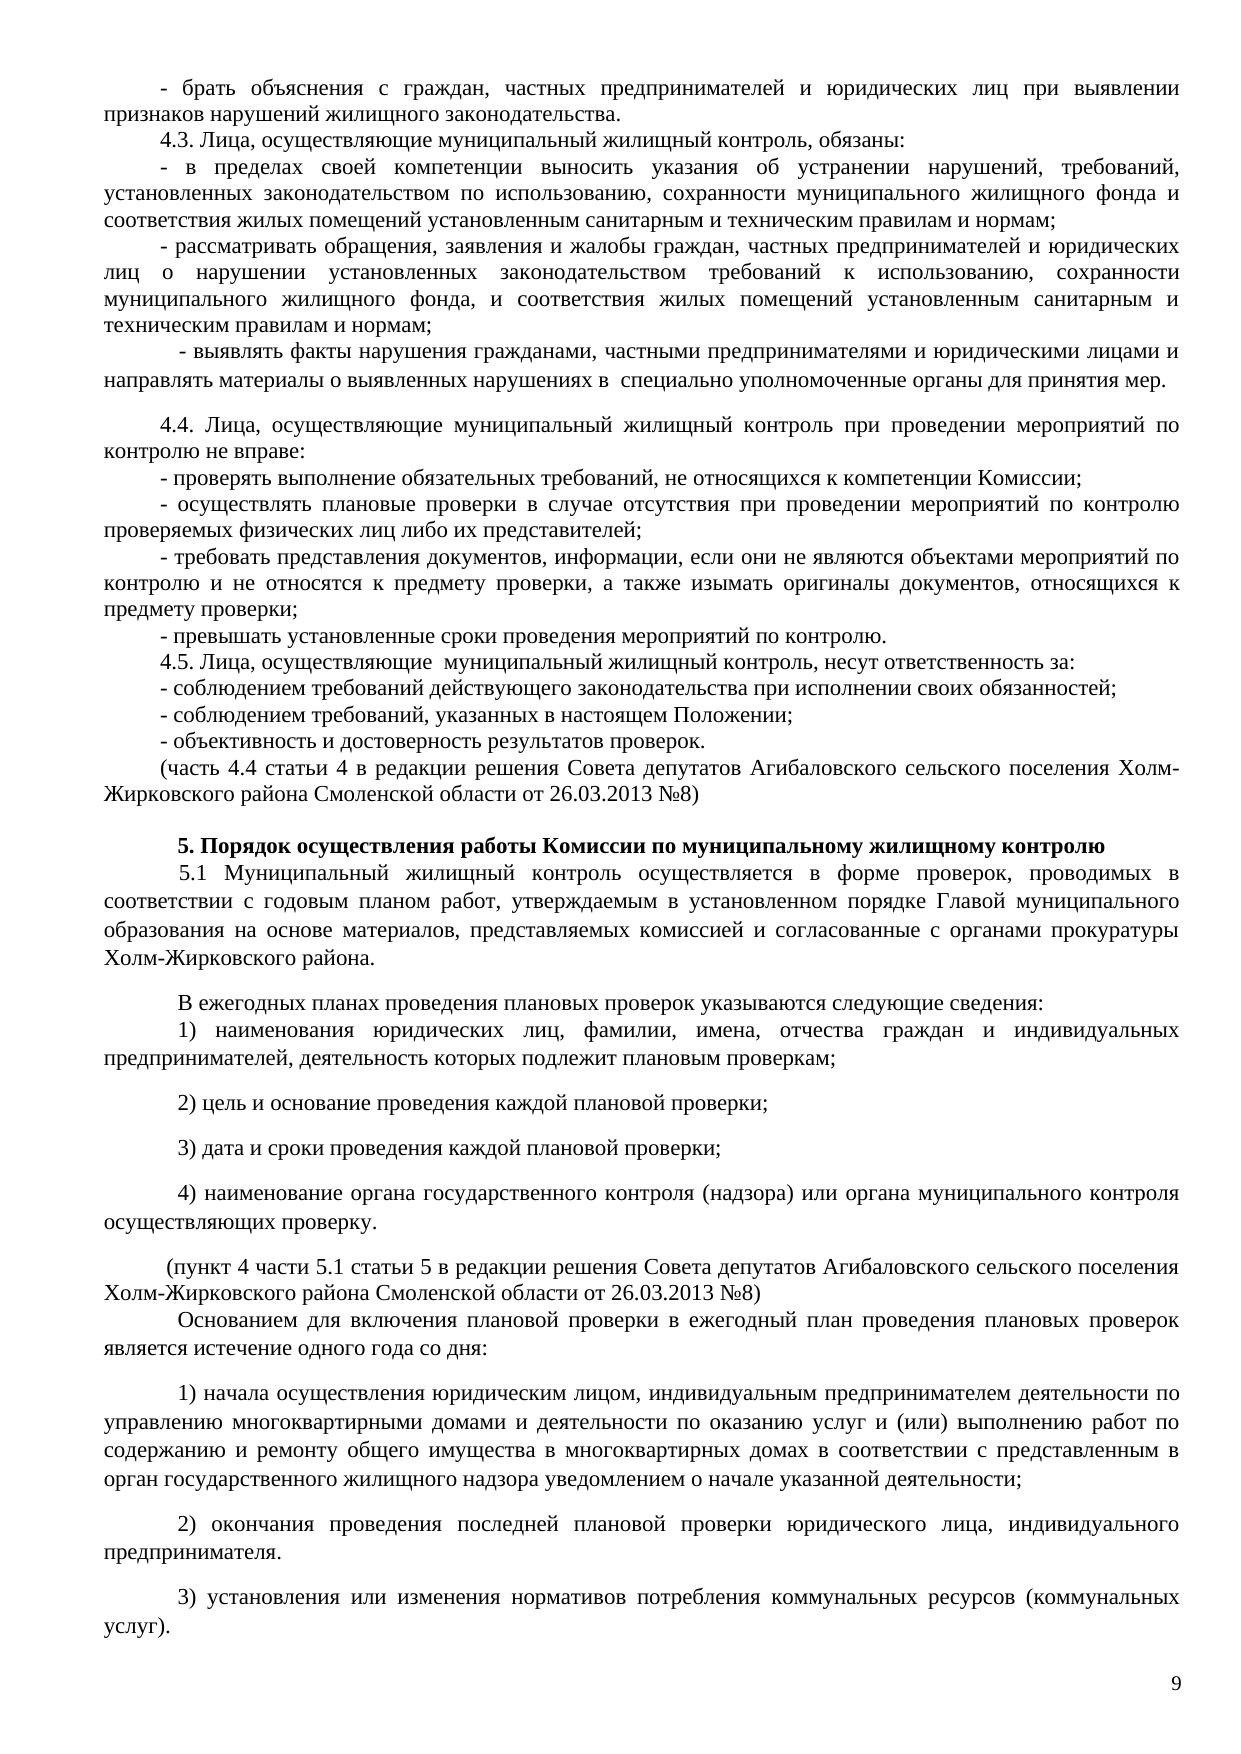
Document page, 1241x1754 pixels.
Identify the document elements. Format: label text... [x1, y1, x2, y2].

text - проверять выполнение обязательных требований, не относящихся к компетенции Комиссии; [103, 464, 1181, 490]
text (часть 4.4 статьи 4 в редакции решения Совета депутатов Агибаловского сельского поселения Холм-Жирковского района Смоленской области от 26.03.2013 №8) [103, 753, 1181, 806]
text 2) цель и основание проведения каждой плановой проверки; [103, 1089, 1181, 1116]
text - в пределах своей компетенции выносить указания об устранении нарушений, требований, установленных законодательством по использованию, сохранности муниципального жилищного фонда и соответствия жилых помещений установленным санитарным и техническим правилам и нормам; [103, 153, 1181, 232]
text (пункт 4 части 5.1 статьи 5 в редакции решения Совета депутатов Агибаловского сельского поселения Холм-Жирковского района Смоленской области от 26.03.2013 №8) [103, 1253, 1181, 1306]
text 4.3. Лица, осуществляющие муниципальный жилищный контроль, обязаны: [103, 127, 1181, 153]
text 5.1 Муниципальный жилищный контроль осуществляется в форме проверок, проводимых в соответствии с годовым планом работ, утверждаемым в установленном порядке Главой муниципального образования на основе материалов, представляемых комиссией и согласованные с органами прокуратуры Холм-Жирковского района. [103, 859, 1181, 971]
text 3) установления или изменения нормативов потребления коммунальных ресурсов (коммунальных услуг). [103, 1583, 1181, 1638]
text 1) наименования юридических лиц, фамилии, имена, отчества граждан и индивидуальных предпринимателей, деятельность которых подлежит плановым проверкам; [103, 1016, 1181, 1071]
text 3) дата и сроки проведения каждой плановой проверки; [103, 1134, 1181, 1161]
text - соблюдением требований действующего законодательства при исполнении своих обязанностей; [103, 674, 1181, 701]
text - рассматривать обращения, заявления и жалобы граждан, частных предпринимателей и юридических лиц о нарушении установленных законодательством требований к использованию, сохранности муниципального жилищного фонда, и соответствия жилых помещений установленным санитарным и техническим правилам и нормам; [103, 232, 1181, 337]
text - брать объяснения с граждан, частных предпринимателей и юридических лиц при выявлении признаков нарушений жилищного законодательства. [103, 74, 1181, 127]
text - соблюдением требований, указанных в настоящем Положении; [103, 701, 1181, 727]
text - выявлять факты нарушения гражданами, частными предпринимателями и юридическими лицами и направлять материалы о выявленных нарушениях в специально уполномоченные органы для принятия мер. [103, 337, 1181, 392]
text - превышать установленные сроки проведения мероприятий по контролю. [103, 622, 1181, 648]
text 4) наименование органа государственного контроля (надзора) или органа муниципального контроля осуществляющих проверку. [103, 1179, 1181, 1234]
text 4.5. Лица, осуществляющие муниципальный жилищный контроль, несут ответственность за: [103, 648, 1181, 674]
text - объективность и достоверность результатов проверок. [103, 727, 1181, 753]
text 2) окончания проведения последней плановой проверки юридического лица, индивидуального предпринимателя. [103, 1510, 1181, 1564]
text 4.4. Лица, осуществляющие муниципальный жилищный контроль при проведении мероприятий по контролю не вправе: [103, 411, 1181, 464]
text 5. Порядок осуществления работы Комиссии по муниципальному жилищному контролю [103, 833, 1181, 859]
text 1) начала осуществления юридическим лицом, индивидуальным предпринимателем деятельности по управлению многоквартирными домами и деятельности по оказанию услуг и (или) выполнению работ по содержанию и ремонту общего имущества в многоквартирных домах в соответствии с представленным в орган государственного жилищного надзора уведомлением о начале указанной деятельности; [103, 1379, 1181, 1491]
text - требовать представления документов, информации, если они не являются объектами мероприятий по контролю и не относятся к предмету проверки, а также изымать оригиналы документов, относящихся к предмету проверки; [103, 543, 1181, 622]
text - осуществлять плановые проверки в случае отсутствия при проведении мероприятий по контролю проверяемых физических лиц либо их представителей; [103, 490, 1181, 543]
text В ежегодных планах проведения плановых проверок указываются следующие сведения: [103, 989, 1181, 1016]
text Основанием для включения плановой проверки в ежегодный план проведения плановых проверок является истечение одного года со дня: [103, 1306, 1181, 1361]
